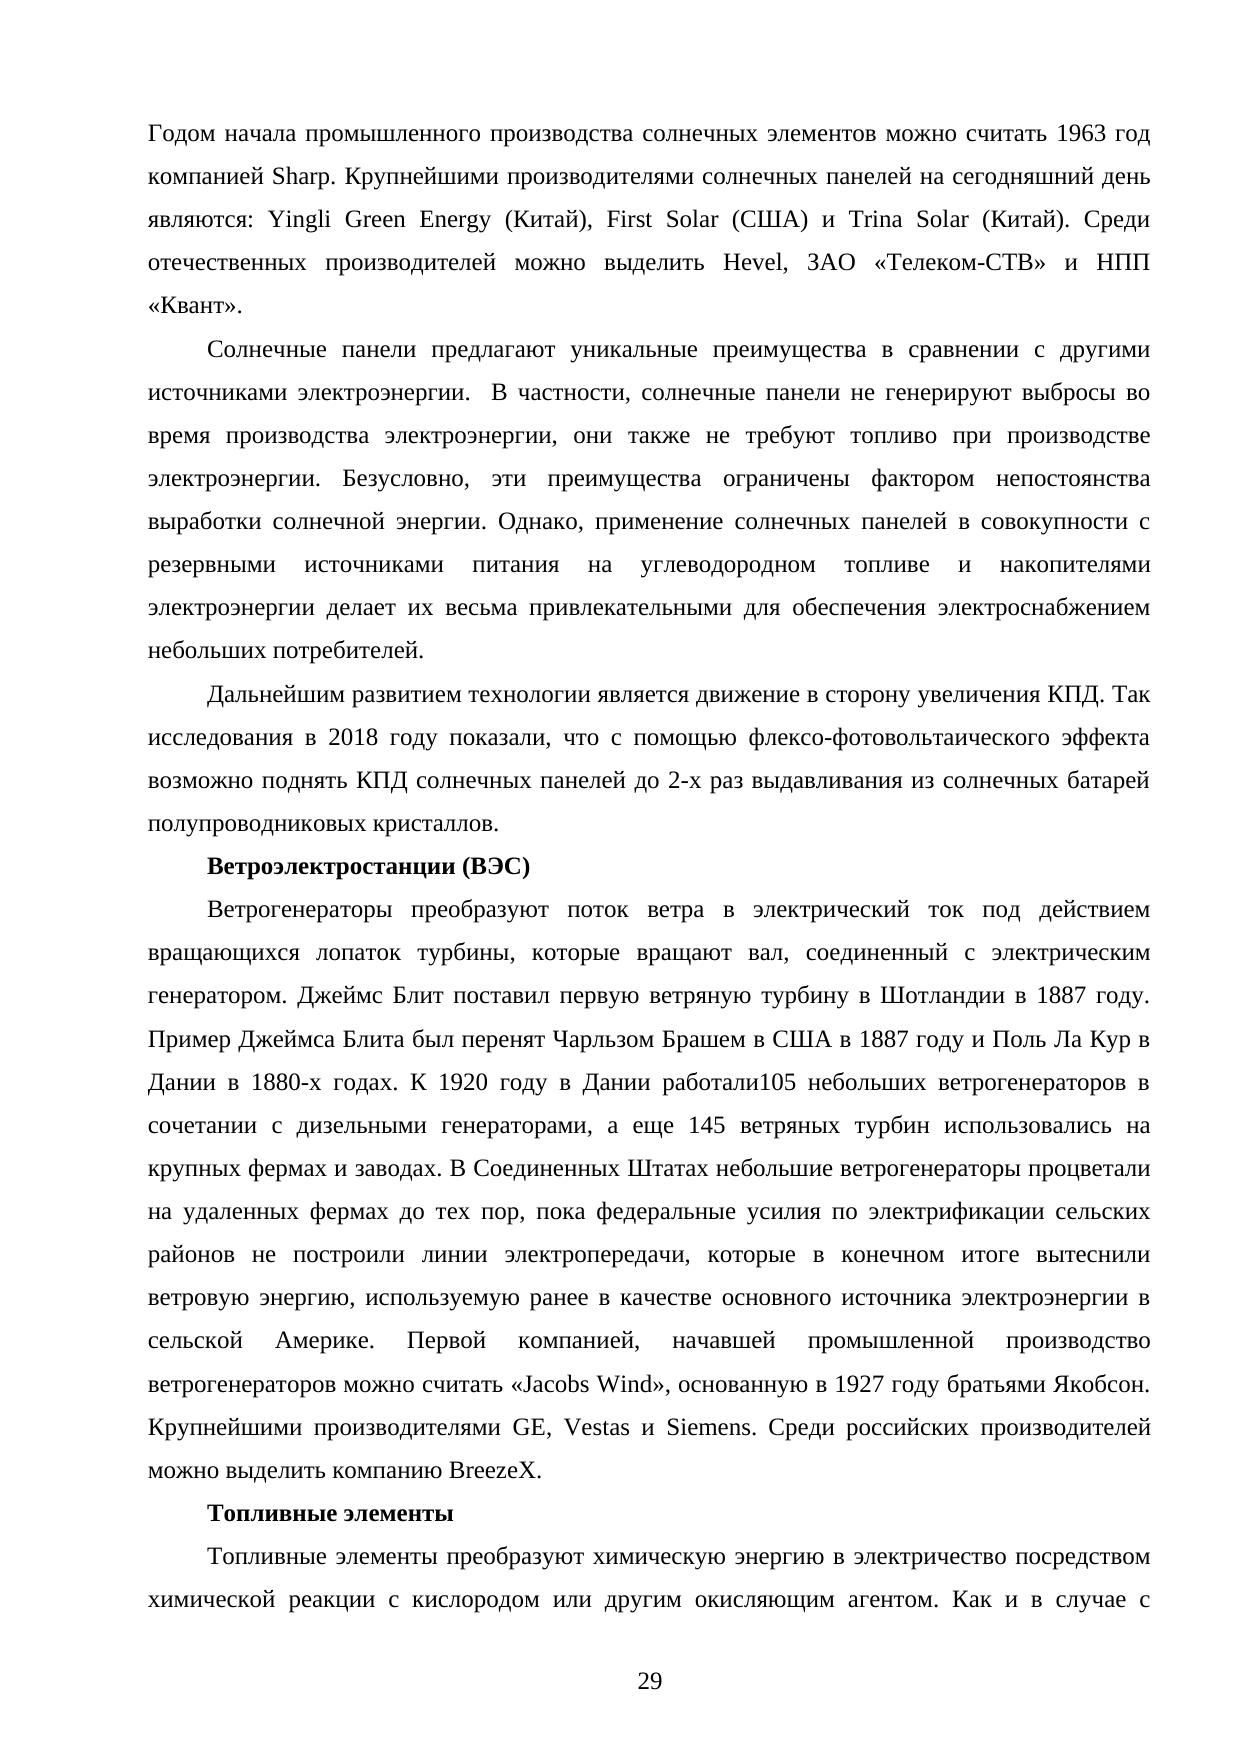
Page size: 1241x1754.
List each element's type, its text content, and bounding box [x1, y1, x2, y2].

text Топливные элементы [148, 1498, 1152, 1527]
text Солнечные панели предлагают уникальные преимущества в сравнении с другими источниками электроэнергии. В частности, солнечные панели не генерируют выбросы во время производства электроэнергии, они также не требуют топливо при производстве электроэнергии. Безусловно, эти преимущества ограничены фактором непостоянства выработки солнечной энергии. Однако, применение солнечных панелей в совокупности с резервными источниками питания на углеводородном топливе и накопителями электроэнергии делает их весьма привлекательными для обеспечения электроснабжением небольших потребителей. [148, 334, 1152, 664]
text Ветроэлектростанции (ВЭС) [148, 851, 1152, 880]
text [148, 118, 1152, 319]
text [148, 1541, 1152, 1613]
text Дальнейшим развитием технологии является движение в сторону увеличения КПД. Так исследования в 2018 году показали, что с помощью флексо-фотовольтаического эффекта возможно поднять КПД солнечных панелей до 2-х раз выдавливания из солнечных батарей полупроводниковых кристаллов. [148, 679, 1152, 837]
text Ветрогенераторы преобразуют поток ветра в электрический ток под действием вращающихся лопаток турбины, которые вращают вал, соединенный с электрическим генератором. Джеймс Блит поставил первую ветряную турбину в Шотландии в 1887 году. Пример Джеймса Блита был перенят Чарльзом Брашем в США в 1887 году и Поль Ла Кур в Дании в 1880-х годах. К 1920 году в Дании работали105 небольших ветрогенераторов в сочетании с дизельными генераторами, а еще 145 ветряных турбин использовались на крупных фермах и заводах. В Соединенных Штатах небольшие ветрогенераторы процветали на удаленных фермах до тех пор, пока федеральные усилия по электрификации сельских районов не построили линии электропередачи, которые в конечном итоге вытеснили ветровую энергию, используемую ранее в качестве основного источника электроэнергии в сельской Америке. Первой компанией, начавшей промышленной производство ветрогенераторов можно считать «Jacobs Wind», основанную в 1927 году братьями Якобсон. Крупнейшими производителями GE, Vestas и Siemens. Среди российских производителей можно выделить компанию BreezeХ. [148, 894, 1152, 1484]
